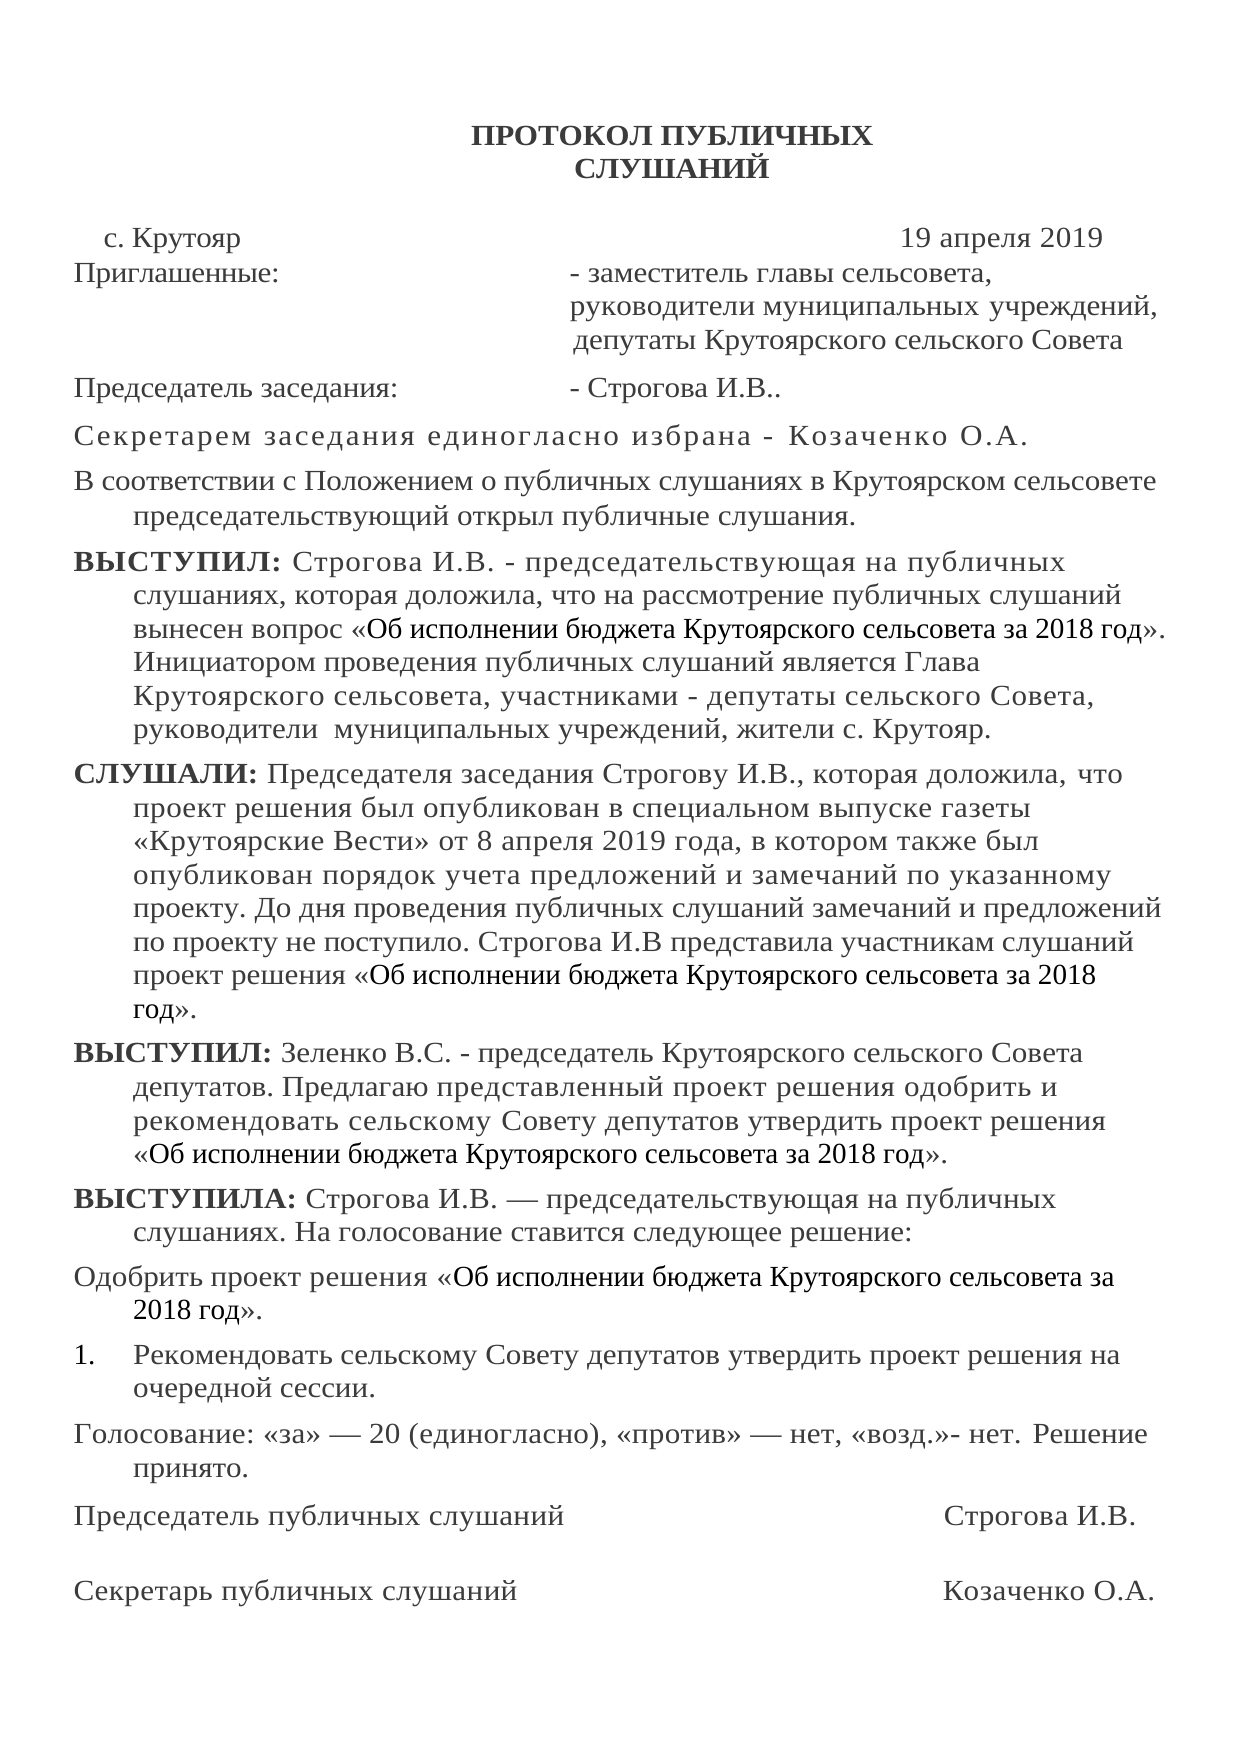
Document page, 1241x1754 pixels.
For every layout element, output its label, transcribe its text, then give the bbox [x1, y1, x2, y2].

text Председатель публичных слушаний Строгова И.В. [73, 1498, 1167, 1532]
text Приглашенные: - заместитель главы сельсовета, [73, 255, 1167, 289]
text депутаты Крутоярского сельского Совета [73, 322, 1167, 356]
text В соответствии с Положением о публичных слушаниях в Крутоярском сельсовете председательствующий открыл публичные слушания. [73, 463, 1167, 533]
text ПРОТОКОЛ ПУБЛИЧНЫХ СЛУШАНИЙ [413, 118, 930, 185]
text с. Крутояр 19 апреля 2019 [103, 220, 1167, 254]
text ВЫСТУПИЛ: Строгова И.В. - председательствующая на публичных слушаниях, которая доложила, что на рассмотрение публичных слушаний вынесен вопрос «Об исполнении бюджета Крутоярского сельсовета за 2018 год». Инициатором проведения публичных слушаний является Глава Крутоярского сельсовета, участниками - депутаты сельского Совета, руководители муниципальных учреждений, жители с. Крутояр. [73, 544, 1166, 746]
text Председатель заседания: - Строгова И.В.. [73, 370, 1167, 404]
text ВЫСТУПИЛА: Строгова И.В. — председательствующая на публичных слушаниях. На голосование ставится следующее решение: [73, 1182, 1167, 1248]
text руководители муниципальных учреждений, [73, 289, 1167, 322]
text Одобрить проект решения «Об исполнении бюджета Крутоярского сельсовета за 2018 год». [73, 1259, 1166, 1326]
text Голосование: «за» — 20 (единогласно), «против» — нет, «возд.»- нет. Решение принято. [73, 1417, 1167, 1485]
text ВЫСТУПИЛ: Зеленко В.С. - председатель Крутоярского сельского Совета депутатов. Предлагаю представленный проект решения одобрить и рекомендовать сельскому Совету депутатов утвердить проект решения «Об исполнении бюджета Крутоярского сельсовета за 2018 год». [73, 1036, 1166, 1170]
list Рекомендовать сельскому Совету депутатов утвердить проект решения на очередной сессии. [73, 1338, 1167, 1404]
text СЛУШАЛИ: Председателя заседания Строгову И.В., которая доложила, что проект решения был опубликован в специальном выпуске газеты «Крутоярские Вести» от 8 апреля 2019 года, в котором также был опубликован порядок учета предложений и замечаний по указанному проекту. До дня проведения публичных слушаний замечаний и предложений по проекту не поступило. Строгова И.В представила участникам слушаний проект решения «Об исполнении бюджета Крутоярского сельсовета за 2018 год». [73, 757, 1166, 1025]
text Секретарем заседания единогласно избрана - Козаченко О.А. [73, 418, 1167, 452]
text Секретарь публичных слушаний Козаченко О.А. [73, 1573, 1167, 1607]
